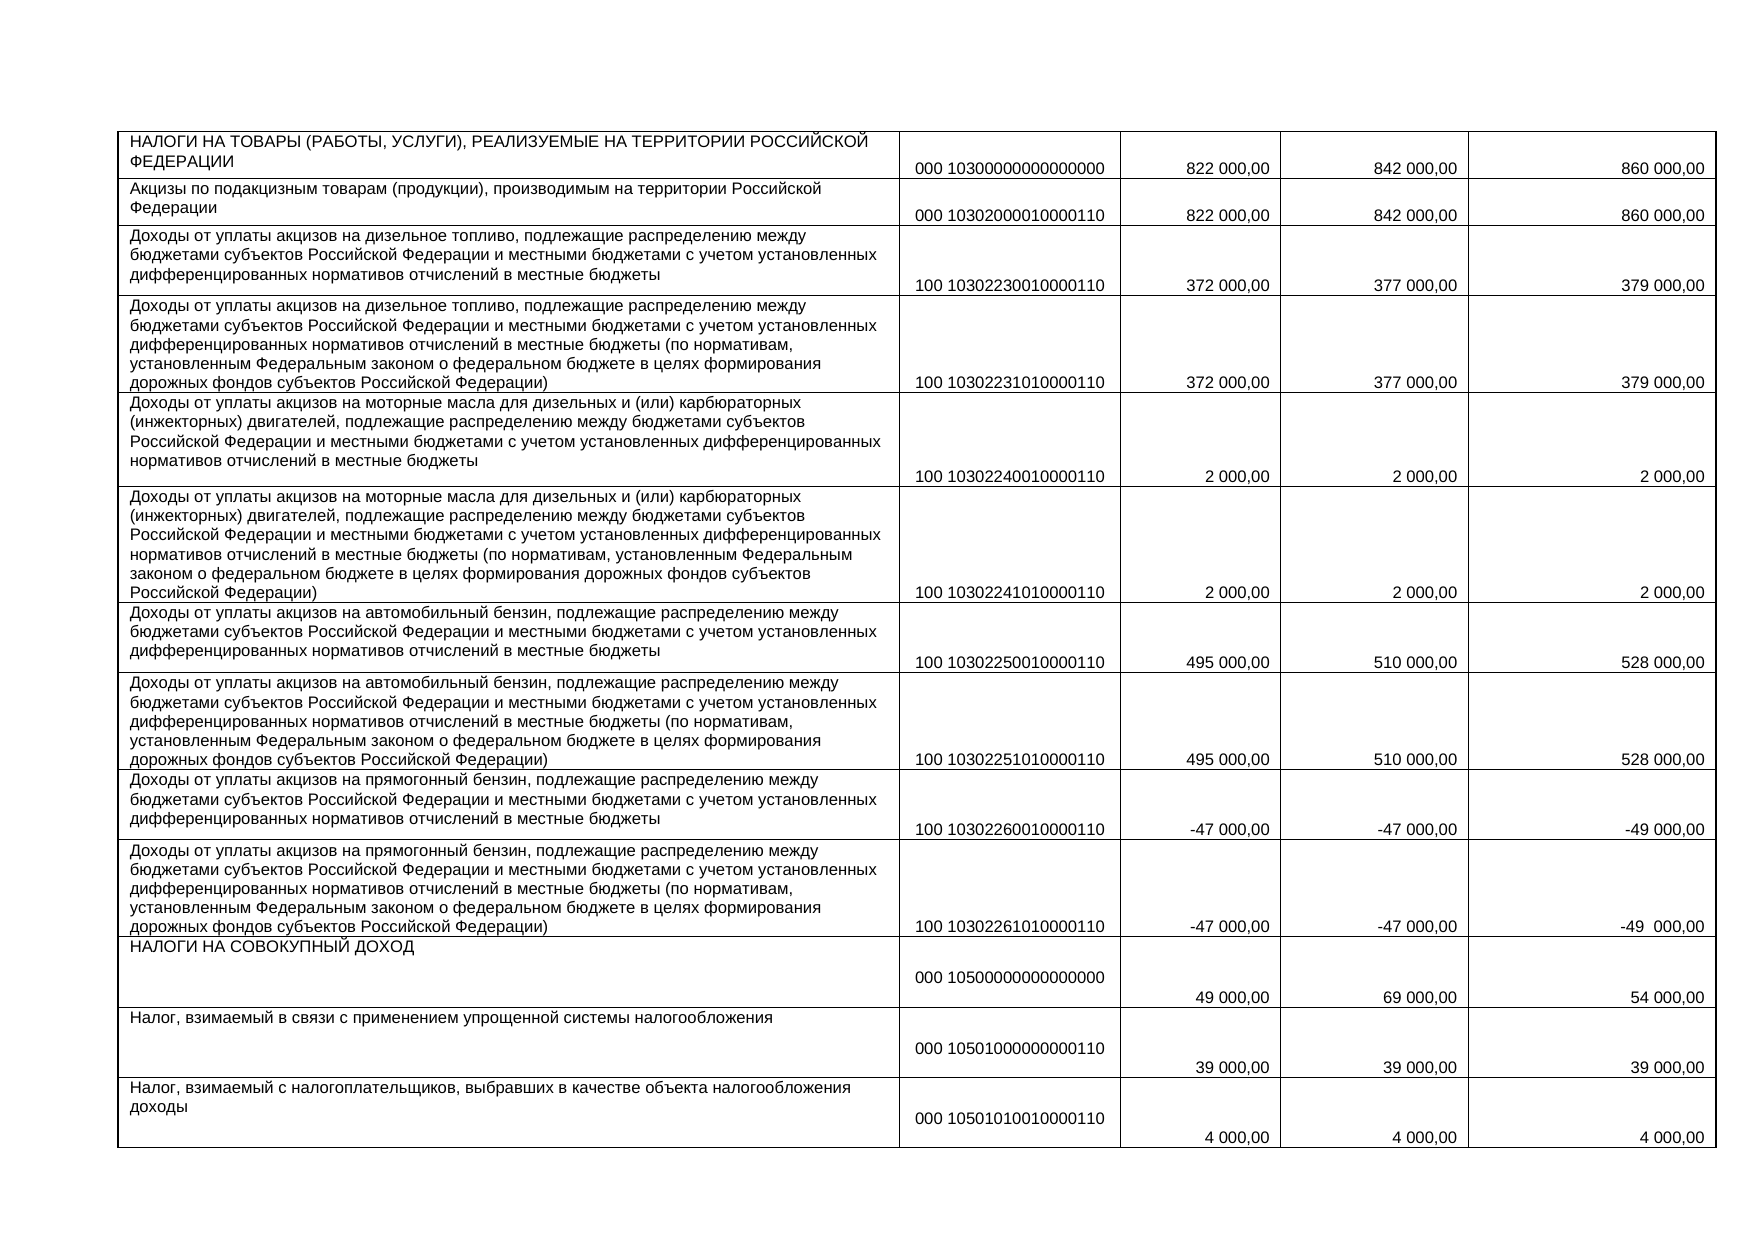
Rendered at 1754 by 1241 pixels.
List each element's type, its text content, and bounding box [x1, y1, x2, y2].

table_cell 372 000,00 [1121, 226, 1280, 295]
table_cell 822 000,00 [1121, 132, 1280, 178]
table_cell -49 000,00 [1469, 840, 1715, 936]
table_cell 100 10302250010000110 [900, 603, 1120, 672]
table_cell 4 000,00 [1469, 1078, 1715, 1147]
table_cell 2 000,00 [1281, 487, 1468, 602]
table_cell 379 000,00 [1469, 226, 1715, 295]
table_cell -49 000,00 [1469, 770, 1715, 839]
table_cell 377 000,00 [1281, 296, 1468, 392]
table_cell 495 000,00 [1121, 603, 1280, 672]
table_cell 000 10300000000000000 [900, 132, 1120, 178]
table_cell Доходы от уплаты акцизов на прямогонный бензин, подлежащие распределению между бюджетами субъектов Российской Федерации и местными бюджетами с учетом установленных дифференцированных нормативов отчислений в местные бюджеты [119, 770, 899, 839]
table_cell -47 000,00 [1121, 770, 1280, 839]
table_cell 100 10302231010000110 [900, 296, 1120, 392]
table_cell Доходы от уплаты акцизов на дизельное топливо, подлежащие распределению между бюджетами субъектов Российской Федерации и местными бюджетами с учетом установленных дифференцированных нормативов отчислений в местные бюджеты (по нормативам, установленным Федеральным законом о федеральном бюджете в целях формирования дорожных фондов субъектов Российской Федерации) [119, 296, 899, 392]
table_cell 860 000,00 [1469, 132, 1715, 178]
table_cell 860 000,00 [1469, 179, 1715, 225]
table_cell 100 10302240010000110 [900, 393, 1120, 486]
table_cell 100 10302260010000110 [900, 770, 1120, 839]
table_cell 4 000,00 [1281, 1078, 1468, 1147]
table_cell 495 000,00 [1121, 673, 1280, 769]
table_cell -47 000,00 [1121, 840, 1280, 936]
table_cell 49 000,00 [1121, 937, 1280, 1007]
table_cell 39 000,00 [1281, 1008, 1468, 1077]
table_cell 100 10302261010000110 [900, 840, 1120, 936]
table_cell Доходы от уплаты акцизов на моторные масла для дизельных и (или) карбюраторных (инжекторных) двигателей, подлежащие распределению между бюджетами субъектов Российской Федерации и местными бюджетами с учетом установленных дифференцированных нормативов отчислений в местные бюджеты (по нормативам, установленным Федеральным законом о федеральном бюджете в целях формирования дорожных фондов субъектов Российской Федерации) [119, 487, 899, 602]
table_cell НАЛОГИ НА ТОВАРЫ (РАБОТЫ, УСЛУГИ), РЕАЛИЗУЕМЫЕ НА ТЕРРИТОРИИ РОССИЙСКОЙ ФЕДЕРАЦИИ [119, 132, 899, 178]
table_cell -47 000,00 [1281, 770, 1468, 839]
table_cell -47 000,00 [1281, 840, 1468, 936]
table_cell 000 10501000000000110 [900, 1008, 1120, 1077]
table_cell 39 000,00 [1121, 1008, 1280, 1077]
table_cell 69 000,00 [1281, 937, 1468, 1007]
table_cell 822 000,00 [1121, 179, 1280, 225]
table_cell НАЛОГИ НА СОВОКУПНЫЙ ДОХОД [119, 937, 899, 1007]
table_cell 510 000,00 [1281, 603, 1468, 672]
table_cell Доходы от уплаты акцизов на автомобильный бензин, подлежащие распределению между бюджетами субъектов Российской Федерации и местными бюджетами с учетом установленных дифференцированных нормативов отчислений в местные бюджеты (по нормативам, установленным Федеральным законом о федеральном бюджете в целях формирования дорожных фондов субъектов Российской Федерации) [119, 673, 899, 769]
table_cell Доходы от уплаты акцизов на автомобильный бензин, подлежащие распределению между бюджетами субъектов Российской Федерации и местными бюджетами с учетом установленных дифференцированных нормативов отчислений в местные бюджеты [119, 603, 899, 672]
table_cell 2 000,00 [1469, 487, 1715, 602]
table_cell 379 000,00 [1469, 296, 1715, 392]
table_cell 842 000,00 [1281, 132, 1468, 178]
table_cell Доходы от уплаты акцизов на дизельное топливо, подлежащие распределению между бюджетами субъектов Российской Федерации и местными бюджетами с учетом установленных дифференцированных нормативов отчислений в местные бюджеты [119, 226, 899, 295]
table_cell 100 10302251010000110 [900, 673, 1120, 769]
table_cell 000 10302000010000110 [900, 179, 1120, 225]
table_cell 372 000,00 [1121, 296, 1280, 392]
table_cell 39 000,00 [1469, 1008, 1715, 1077]
table_cell 54 000,00 [1469, 937, 1715, 1007]
table_cell 842 000,00 [1281, 179, 1468, 225]
table_cell 100 10302241010000110 [900, 487, 1120, 602]
table_cell 2 000,00 [1121, 487, 1280, 602]
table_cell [119, 1078, 899, 1147]
table_cell 528 000,00 [1469, 603, 1715, 672]
table_cell 000 10501010010000110 [900, 1078, 1120, 1147]
table_cell Налог, взимаемый в связи с применением упрощенной системы налогообложения [119, 1008, 899, 1077]
table_cell 4 000,00 [1121, 1078, 1280, 1147]
table_cell Доходы от уплаты акцизов на прямогонный бензин, подлежащие распределению между бюджетами субъектов Российской Федерации и местными бюджетами с учетом установленных дифференцированных нормативов отчислений в местные бюджеты (по нормативам, установленным Федеральным законом о федеральном бюджете в целях формирования дорожных фондов субъектов Российской Федерации) [119, 840, 899, 936]
table_cell 528 000,00 [1469, 673, 1715, 769]
table_cell 2 000,00 [1469, 393, 1715, 486]
table_cell 510 000,00 [1281, 673, 1468, 769]
table_cell 100 10302230010000110 [900, 226, 1120, 295]
table_cell Доходы от уплаты акцизов на моторные масла для дизельных и (или) карбюраторных (инжекторных) двигателей, подлежащие распределению между бюджетами субъектов Российской Федерации и местными бюджетами с учетом установленных дифференцированных нормативов отчислений в местные бюджеты [119, 393, 899, 486]
table_cell Акцизы по подакцизным товарам (продукции), производимым на территории Российской Федерации [119, 179, 899, 225]
table_cell 000 10500000000000000 [900, 937, 1120, 1007]
table_cell 2 000,00 [1281, 393, 1468, 486]
table_cell 377 000,00 [1281, 226, 1468, 295]
table_cell 2 000,00 [1121, 393, 1280, 486]
